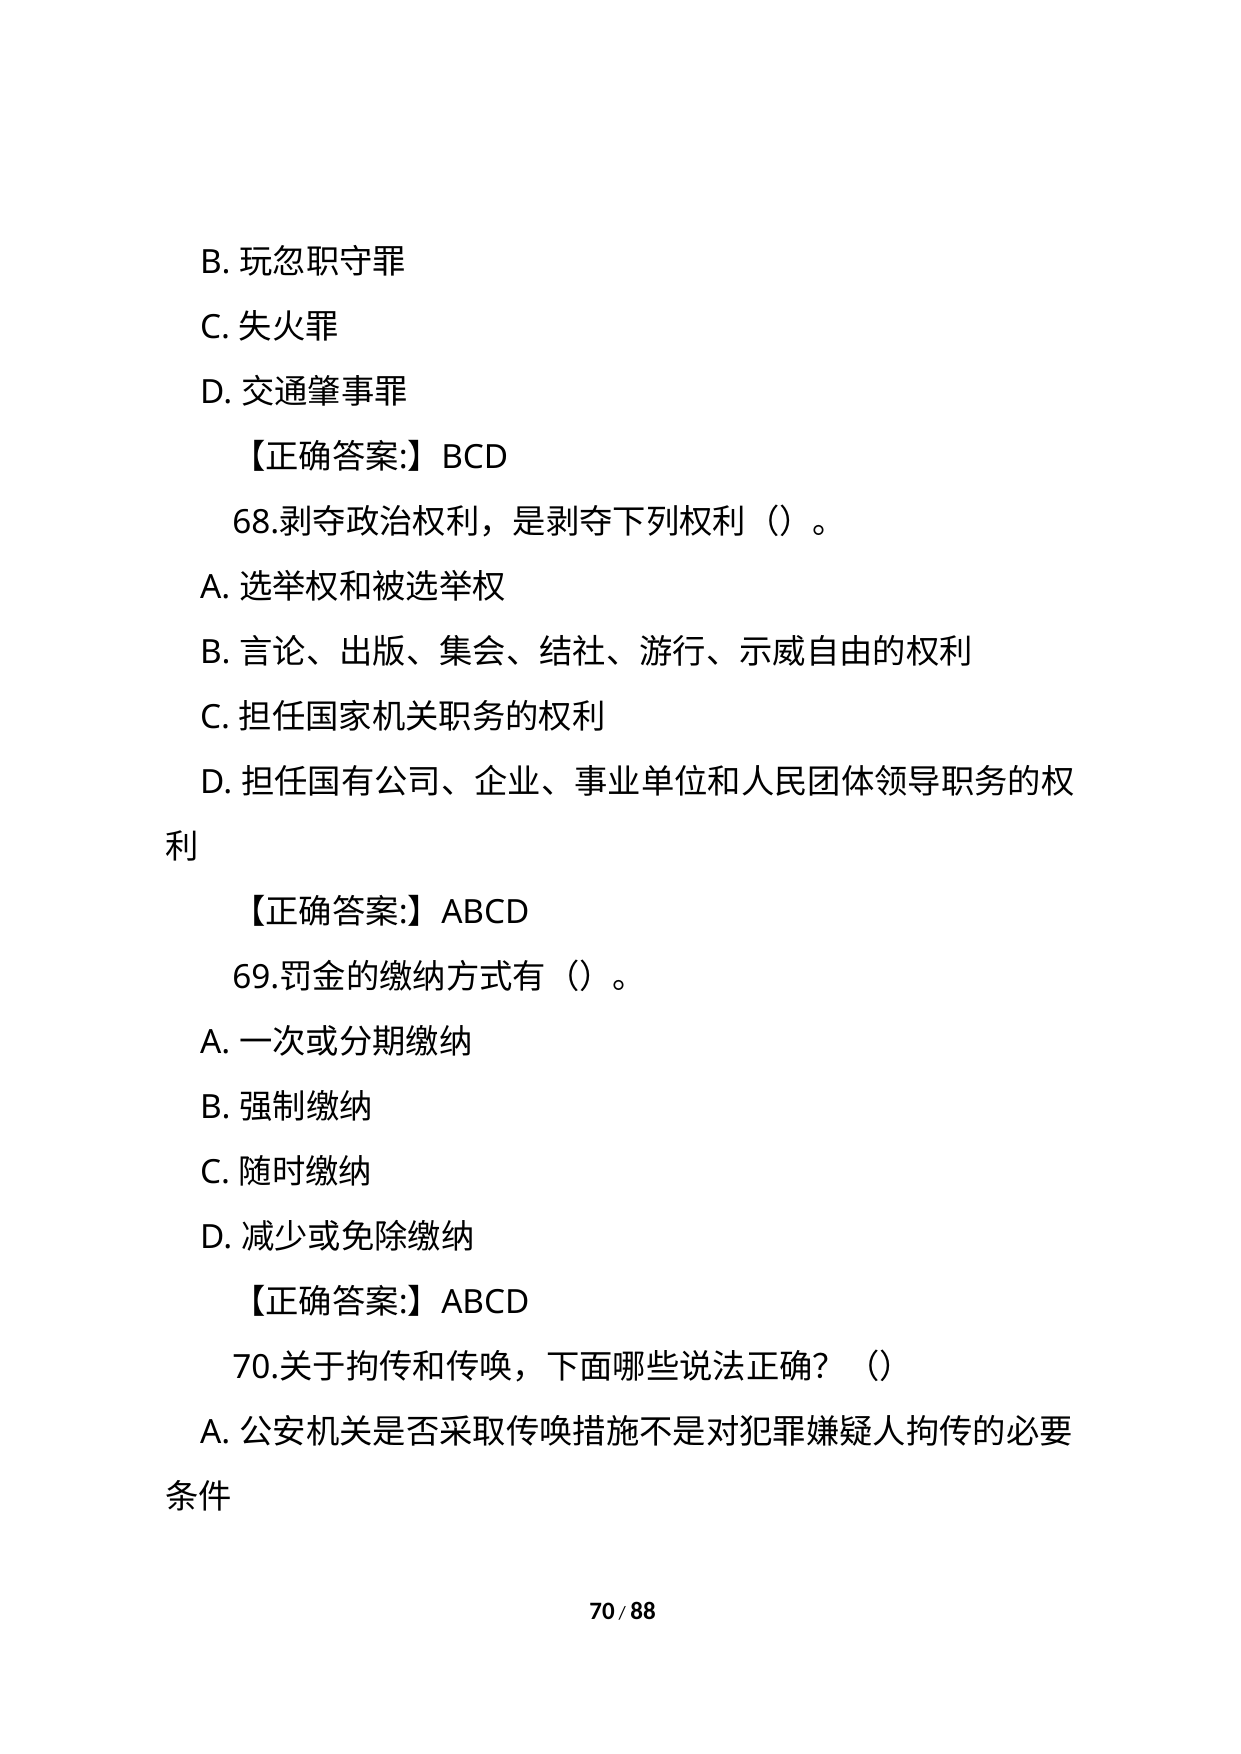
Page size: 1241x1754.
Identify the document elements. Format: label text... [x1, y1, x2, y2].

text A. 一次或分期缴纳 [165, 1007, 1075, 1072]
text 【正确答案:】BCD [165, 422, 1075, 487]
text D. 交通肇事罪 [165, 357, 1075, 422]
text 【正确答案:】ABCD [165, 877, 1075, 942]
text C. 随时缴纳 [165, 1137, 1075, 1202]
text A. 选举权和被选举权 [165, 552, 1075, 617]
text B. 言论、出版、集会、结社、游行、示威自由的权利 [165, 617, 1075, 682]
text 69.罚金的缴纳方式有（）。 [165, 942, 1075, 1007]
text C. 失火罪 [165, 292, 1075, 357]
text 【正确答案:】ABCD [165, 1267, 1075, 1332]
text 68.剥夺政治权利，是剥夺下列权利（）。 [165, 487, 1075, 552]
text B. 强制缴纳 [165, 1072, 1075, 1137]
text D. 减少或免除缴纳 [165, 1202, 1075, 1267]
text B. 玩忽职守罪 [165, 227, 1075, 292]
text D. 担任国有公司、企业、事业单位和人民团体领导职务的权利 [165, 747, 1075, 877]
text A. 公安机关是否采取传唤措施不是对犯罪嫌疑人拘传的必要条件 [165, 1397, 1075, 1527]
text 70.关于拘传和传唤，下面哪些说法正确？（） [165, 1332, 1075, 1397]
text C. 担任国家机关职务的权利 [165, 682, 1075, 747]
